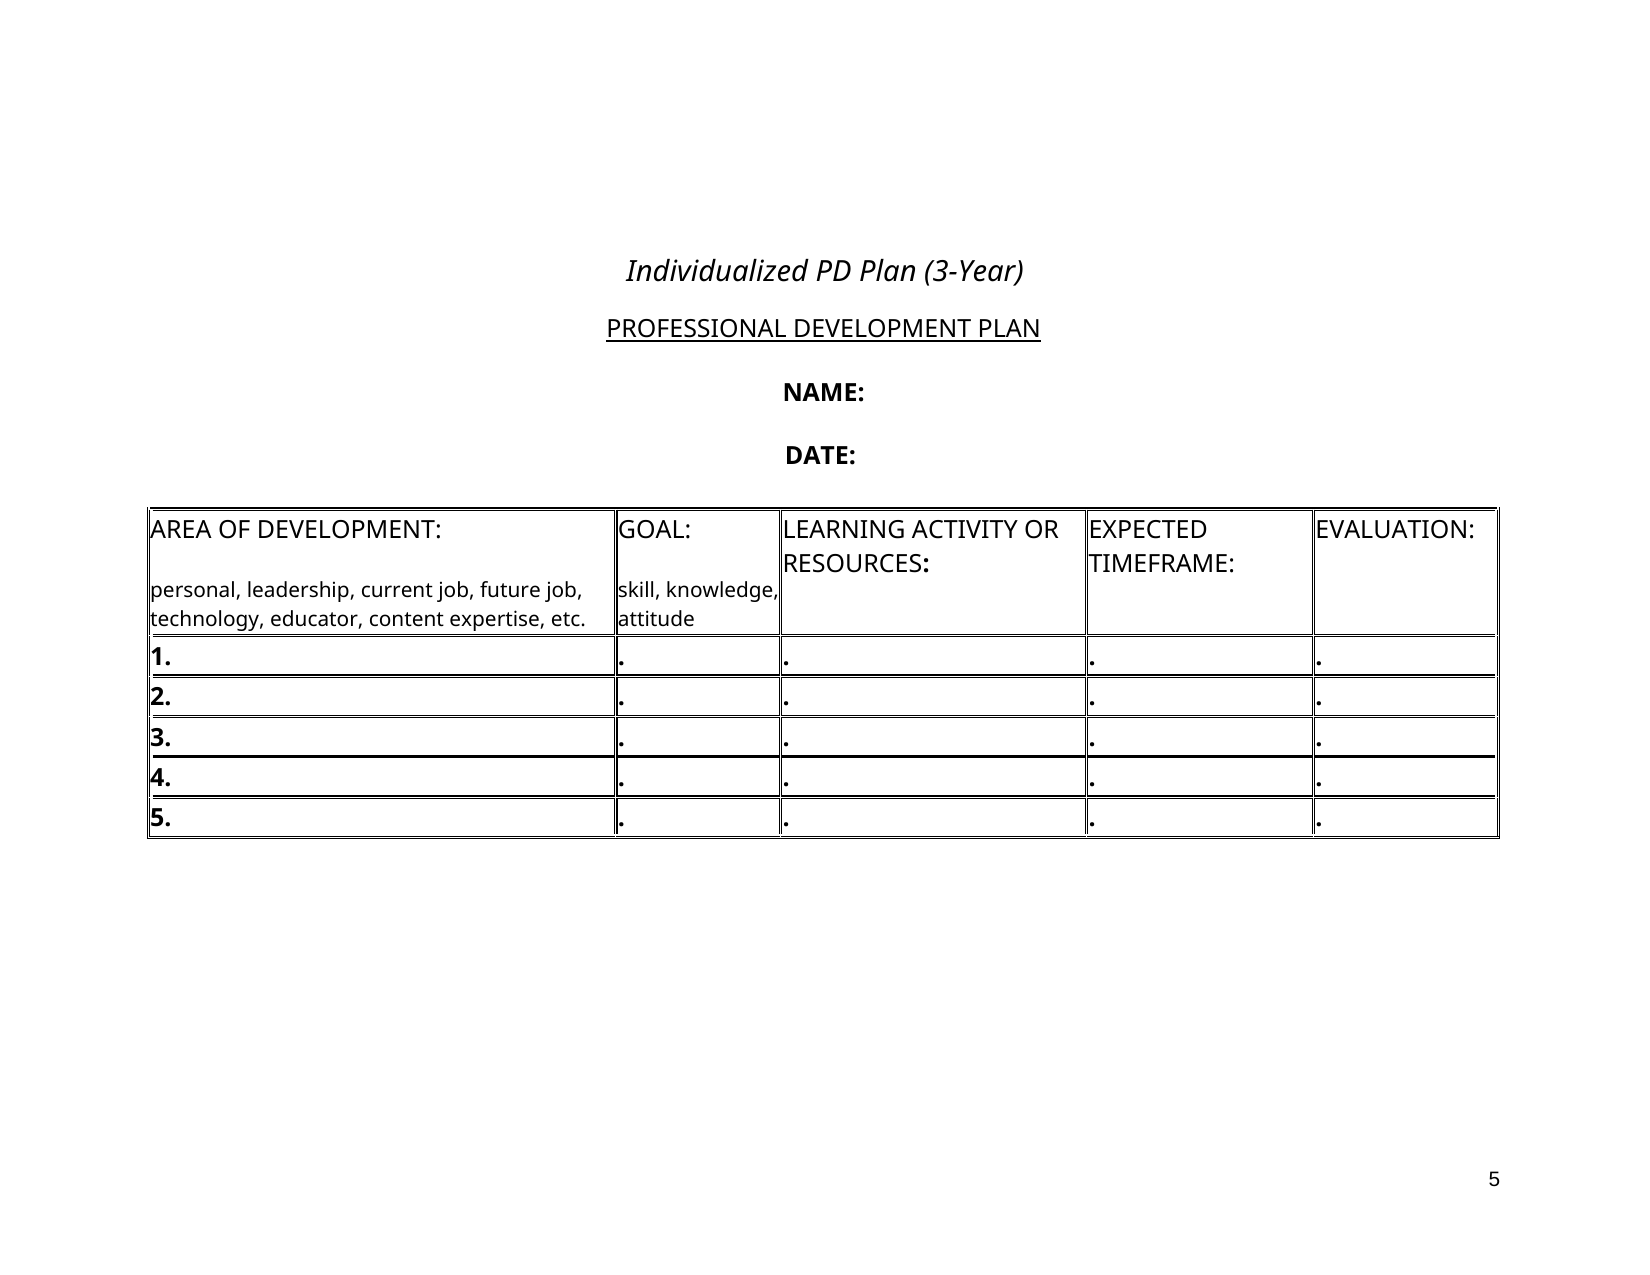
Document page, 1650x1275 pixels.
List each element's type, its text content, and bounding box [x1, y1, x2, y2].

subtitle Individualized PD Plan (3-Year) [150, 250, 1500, 290]
table_cell 3. [150, 715, 614, 755]
table_cell . [1314, 634, 1498, 674]
table_cell . [782, 718, 1085, 755]
table_cell . [1088, 718, 1312, 755]
table_cell . [782, 678, 1085, 714]
table_cell EVALUATION: [1315, 507, 1498, 634]
table_cell . [781, 799, 1087, 836]
table_cell . [1087, 799, 1314, 836]
table_cell 5. [150, 795, 616, 836]
table_cell . [1314, 795, 1497, 836]
table_cell . [1088, 637, 1312, 674]
table_cell . [1315, 755, 1497, 795]
table_cell . [782, 758, 1085, 795]
table_cell AREA OF DEVELOPMENT: personal, leadership, current job, future job, technology, educator, content expertise, etc. [149, 507, 614, 634]
table_cell . [618, 637, 779, 674]
table_cell GOAL: skill, knowledge, attitude [618, 511, 779, 634]
table_cell . [616, 799, 781, 836]
table_cell LEARNING ACTIVITY OR RESOURCES: [782, 511, 1085, 634]
table_cell 4. [150, 755, 614, 795]
table_cell . [618, 718, 779, 755]
table_cell 1. [149, 634, 616, 674]
table_cell . [1088, 678, 1312, 714]
table_cell . [618, 758, 779, 795]
table_cell . [782, 637, 1085, 674]
table_header PROFESSIONAL DEVELOPMENT PLAN NAME: DATE: [149, 310, 1498, 507]
table_cell 2. [150, 674, 614, 714]
table_cell EXPECTED TIMEFRAME: [1088, 511, 1312, 634]
table_cell . [1315, 715, 1497, 755]
table_cell . [1315, 674, 1497, 714]
table_cell . [618, 678, 779, 714]
table_cell . [1088, 758, 1312, 795]
